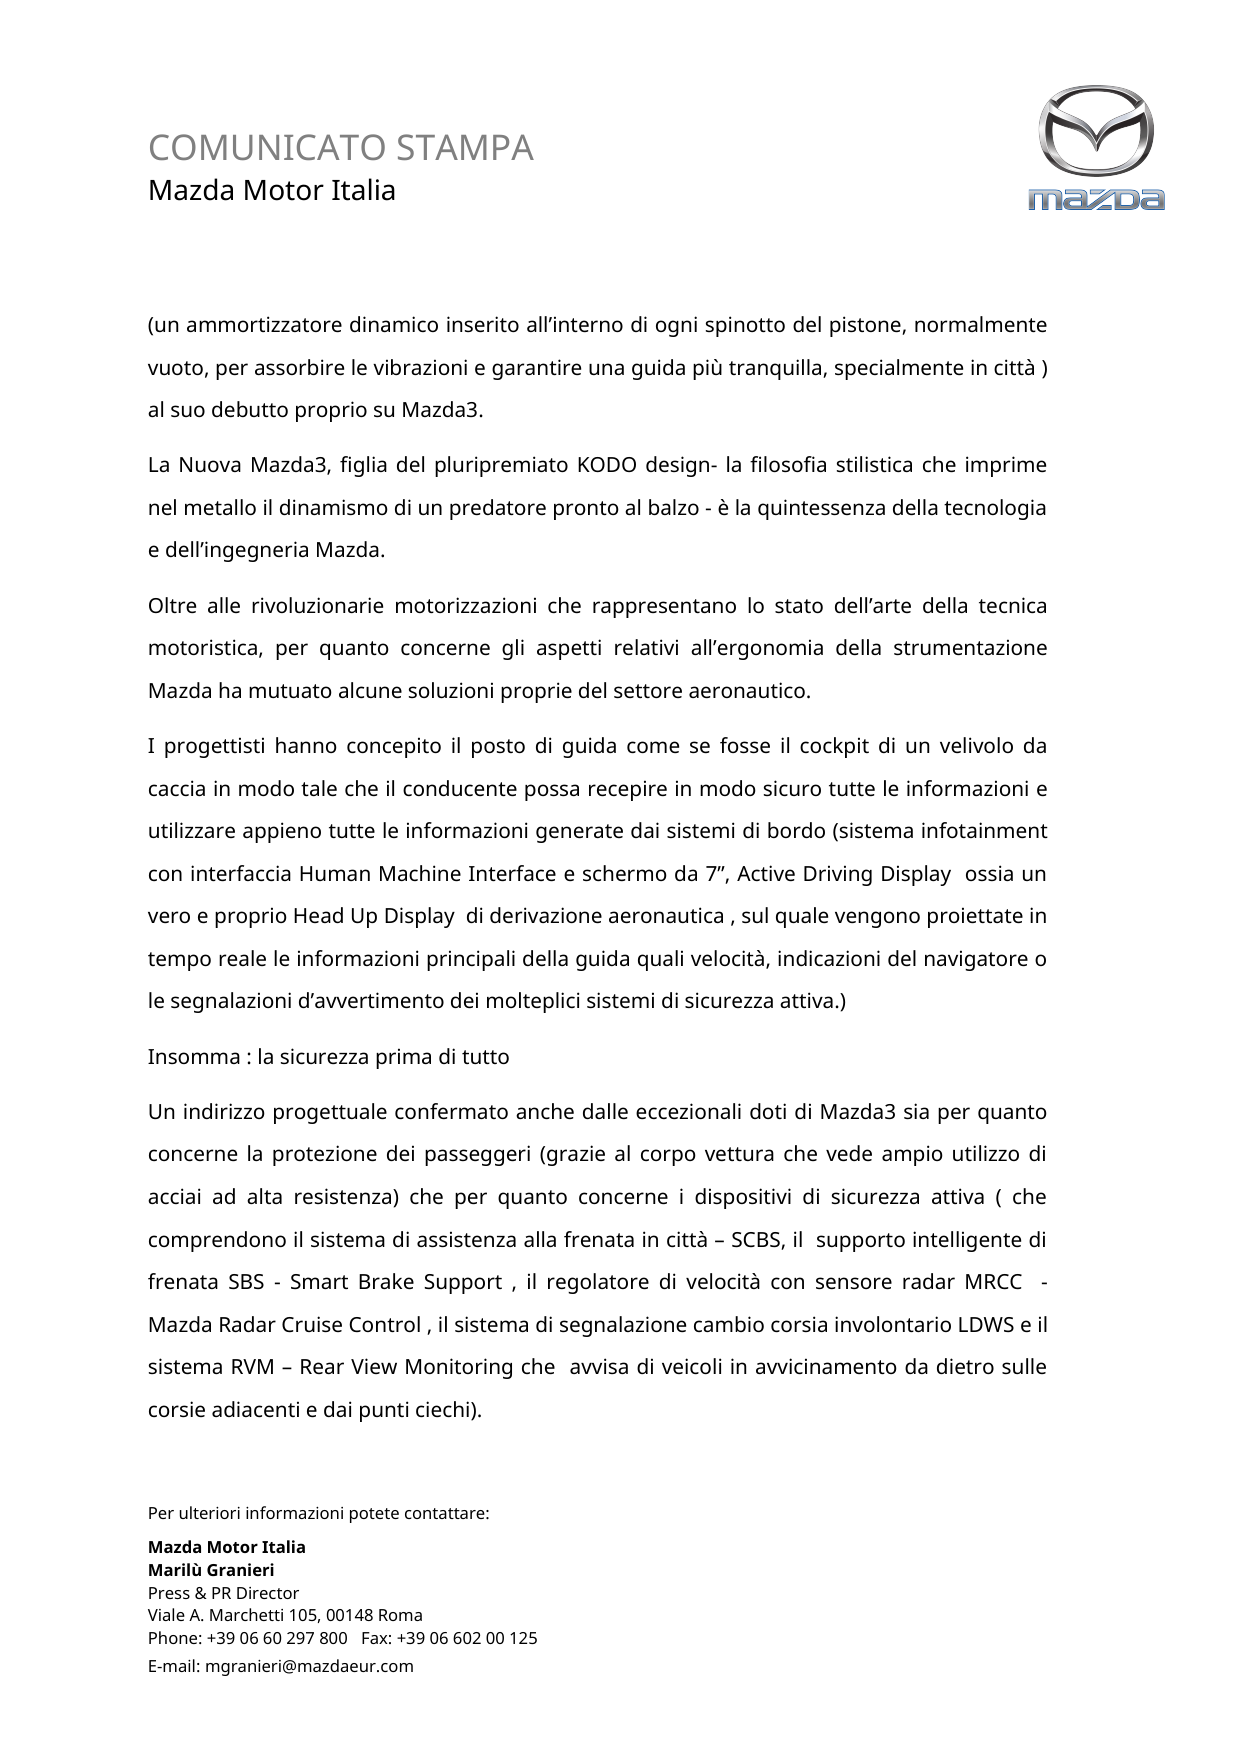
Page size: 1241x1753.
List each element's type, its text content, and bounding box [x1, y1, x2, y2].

text Un indirizzo progettuale confermato anche dalle eccezionali doti di Mazda3 sia per quanto concerne la protezione dei passeggeri (grazie al corpo vettura che vede ampio utilizzo di acciai ad alta resistenza) che per quanto concerne i dispositivi di sicurezza attiva ( che comprendono il sistema di assistenza alla frenata in città – SCBS, il supporto intelligente di frenata SBS - Smart Brake Support , il regolatore di velocità con sensore radar MRCC - Mazda Radar Cruise Control , il sistema di segnalazione cambio corsia involontario LDWS e il sistema RVM – Rear View Monitoring che avvisa di veicoli in avvicinamento da dietro sulle corsie adiacenti e dai punti ciechi). [148, 1097, 1049, 1423]
text Oltre alle rivoluzionarie motorizzazioni che rappresentano lo stato dell’arte della tecnica motoristica, per quanto concerne gli aspetti relativi all’ergonomia della strumentazione Mazda ha mutuato alcune soluzioni proprie del settore aeronautico. [148, 591, 1049, 704]
picture [1028, 85, 1165, 210]
text I progettisti hanno concepito il posto di guida come se fosse il cockpit di un velivolo da caccia in modo tale che il conducente possa recepire in modo sicuro tutte le informazioni e utilizzare appieno tutte le informazioni generate dai sistemi di bordo (sistema infotainment con interfaccia Human Machine Interface e schermo da 7”, Active Driving Display ossia un vero e proprio Head Up Display di derivazione aeronautica , sul quale vengono proiettate in tempo reale le informazioni principali della guida quali velocità, indicazioni del navigatore o le segnalazioni d’avvertimento dei molteplici sistemi di sicurezza attiva.) [148, 731, 1049, 1015]
text Insomma : la sicurezza prima di tutto [148, 1042, 1049, 1070]
text La Nuova Mazda3, figlia del pluripremiato KODO design- la filosofia stilistica che imprime nel metallo il dinamismo di un predatore pronto al balzo - è la quintessenza della tecnologia e dell’ingegneria Mazda. [148, 450, 1049, 564]
